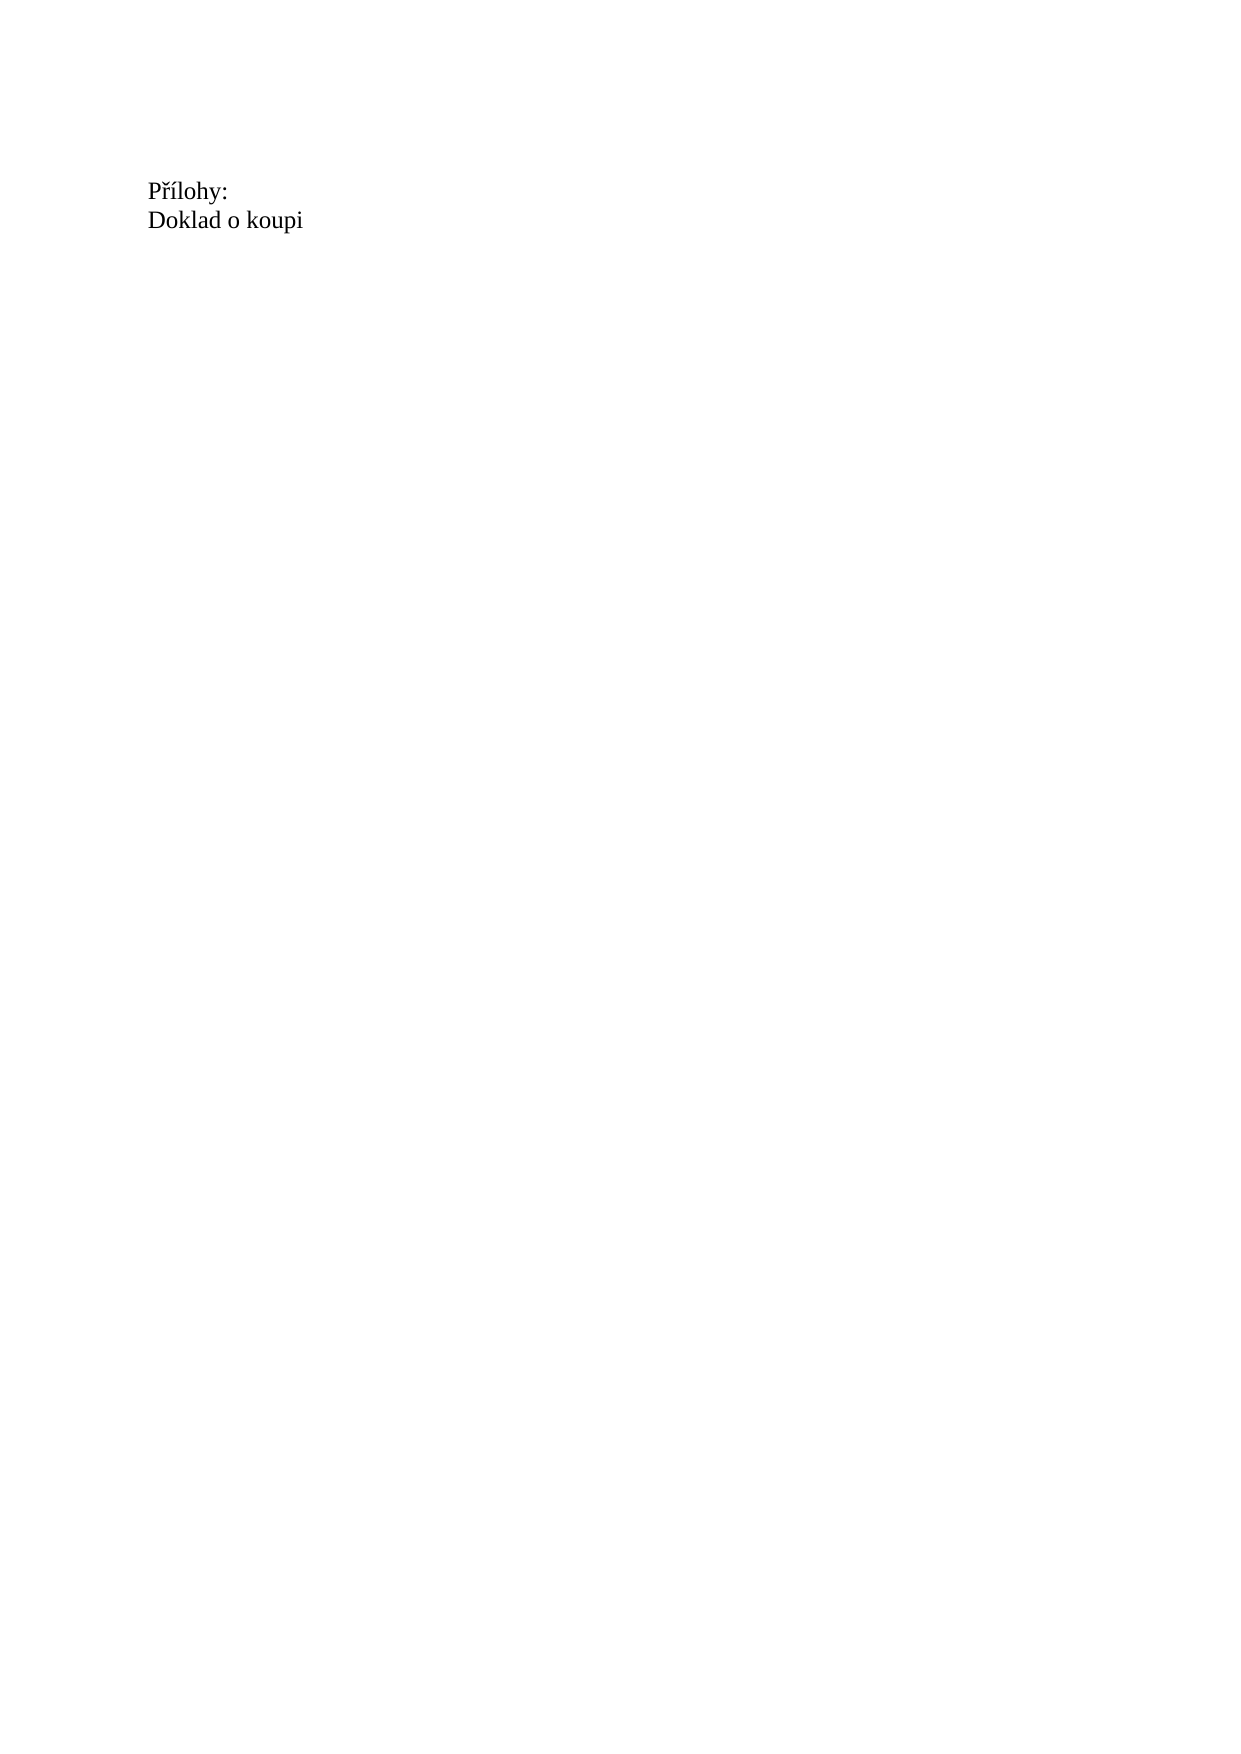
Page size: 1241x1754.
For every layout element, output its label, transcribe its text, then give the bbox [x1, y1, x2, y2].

text Doklad o koupi [148, 205, 1093, 234]
text Přílohy: [148, 176, 1093, 205]
